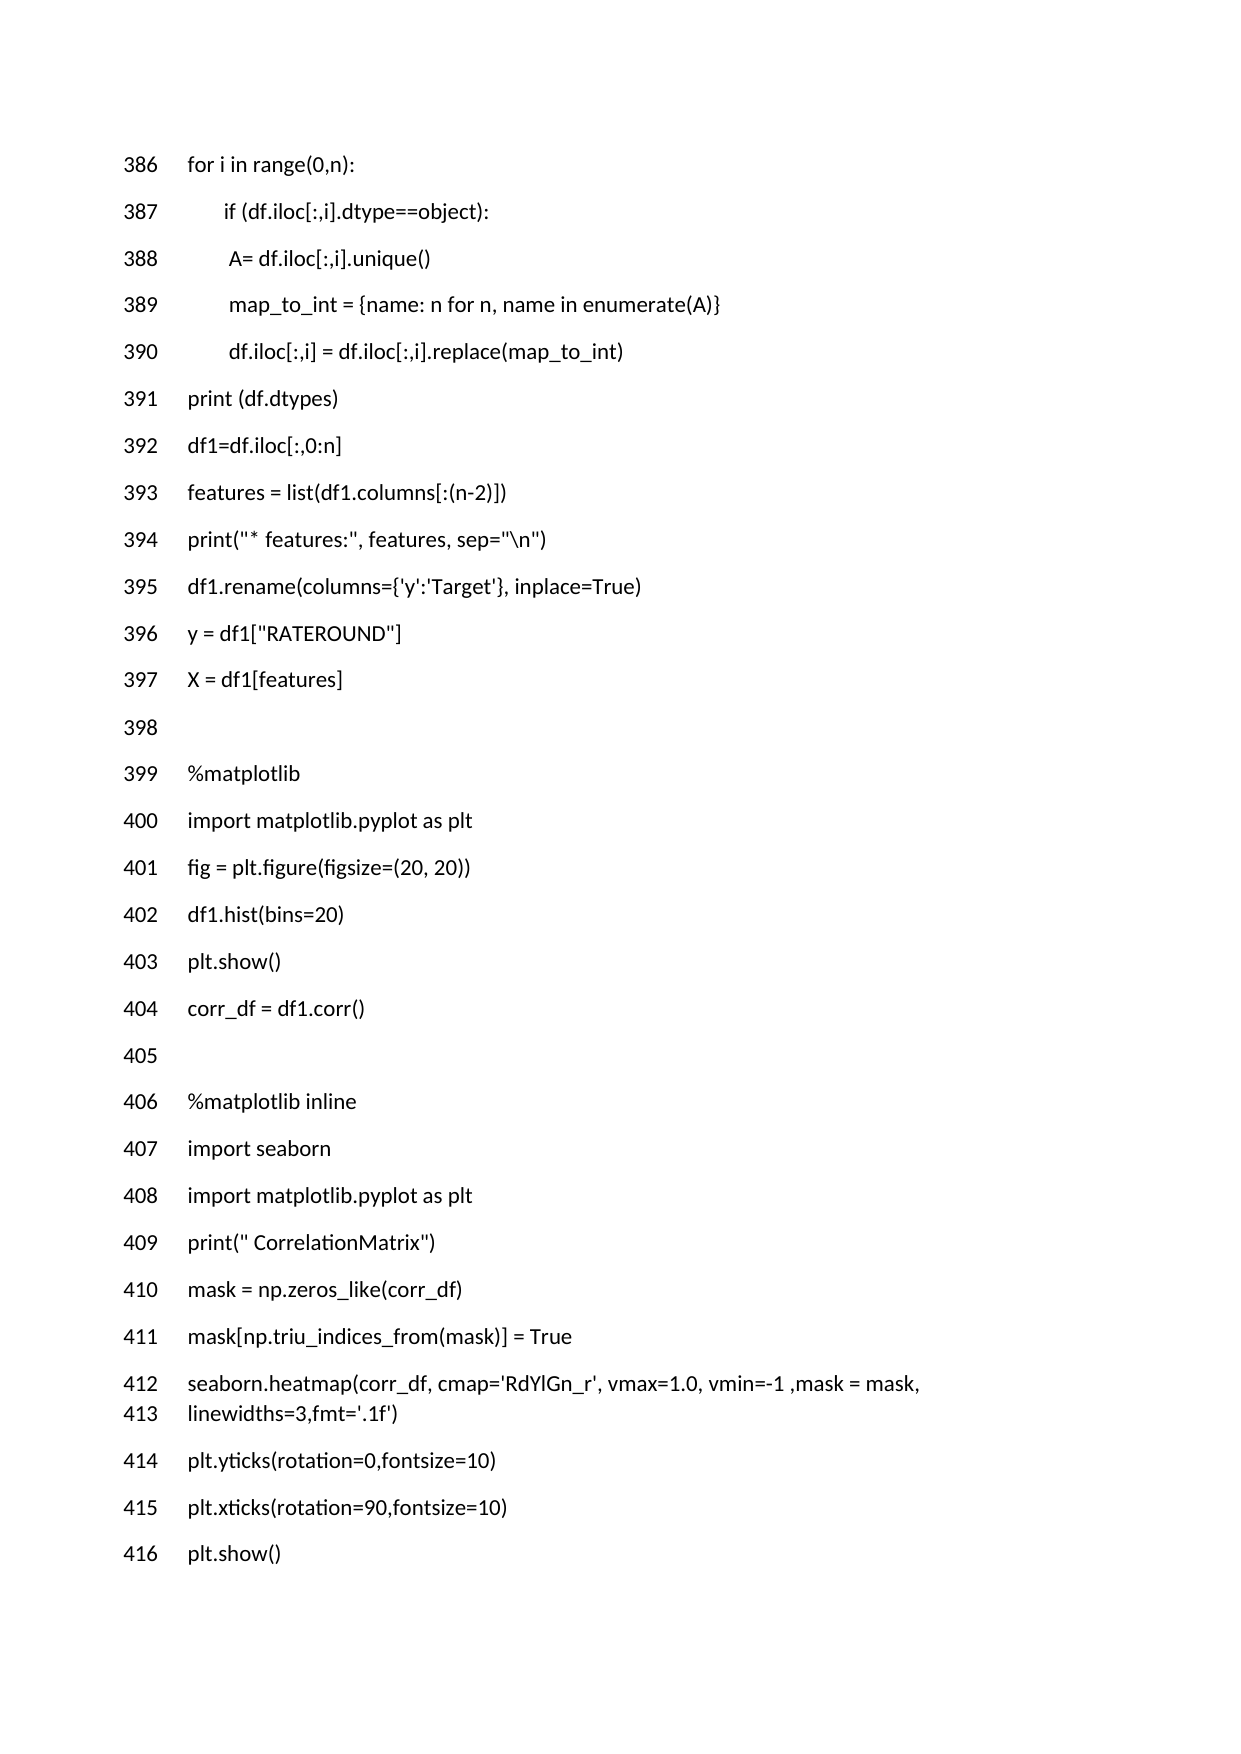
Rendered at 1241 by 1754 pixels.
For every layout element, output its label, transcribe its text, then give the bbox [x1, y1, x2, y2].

text df1.hist(bins=20) [187, 900, 1053, 928]
text df.iloc[:,i] = df.iloc[:,i].replace(map_to_int) [187, 337, 1053, 366]
text map_to_int = {name: n for n, name in enumerate(A)} [187, 291, 1053, 319]
text X = df1[features] [187, 666, 1053, 694]
text df1=df.iloc[:,0:n] [187, 431, 1053, 459]
text import seaborn [187, 1134, 1053, 1162]
text print (df.dtypes) [187, 384, 1053, 412]
text print("* features:", features, sep="\n") [187, 525, 1053, 553]
text plt.show() [187, 947, 1053, 975]
text if (df.iloc[:,i].dtype==object): [187, 197, 1053, 225]
text df1.rename(columns={'y':'Target'}, inplace=True) [187, 572, 1053, 600]
text plt.yticks(rotation=0,fontsize=10) [187, 1446, 1053, 1474]
text A= df.iloc[:,i].unique() [187, 244, 1053, 272]
text import matplotlib.pyplot as plt [187, 806, 1053, 834]
text y = df1["RATEROUND"] [187, 619, 1053, 647]
text plt.show() [187, 1539, 1053, 1568]
text fig = plt.figure(figsize=(20, 20)) [187, 853, 1053, 881]
text plt.xticks(rotation=90,fontsize=10) [187, 1493, 1053, 1521]
text import matplotlib.pyplot as plt [187, 1181, 1053, 1209]
text features = list(df1.columns[:(n-2)]) [187, 478, 1053, 506]
text %matplotlib inline [187, 1087, 1053, 1116]
text print(" CorrelationMatrix") [187, 1228, 1053, 1256]
text for i in range(0,n): [187, 150, 1053, 178]
text %matplotlib [187, 759, 1053, 787]
text seaborn.heatmap(corr_df, cmap='RdYlGn_r', vmax=1.0, vmin=-1 ,mask = mask, linewidths=3,fmt='.1f') [187, 1369, 1053, 1427]
text mask = np.zeros_like(corr_df) [187, 1275, 1053, 1303]
text corr_df = df1.corr() [187, 994, 1053, 1022]
text mask[np.triu_indices_from(mask)] = True [187, 1322, 1053, 1350]
